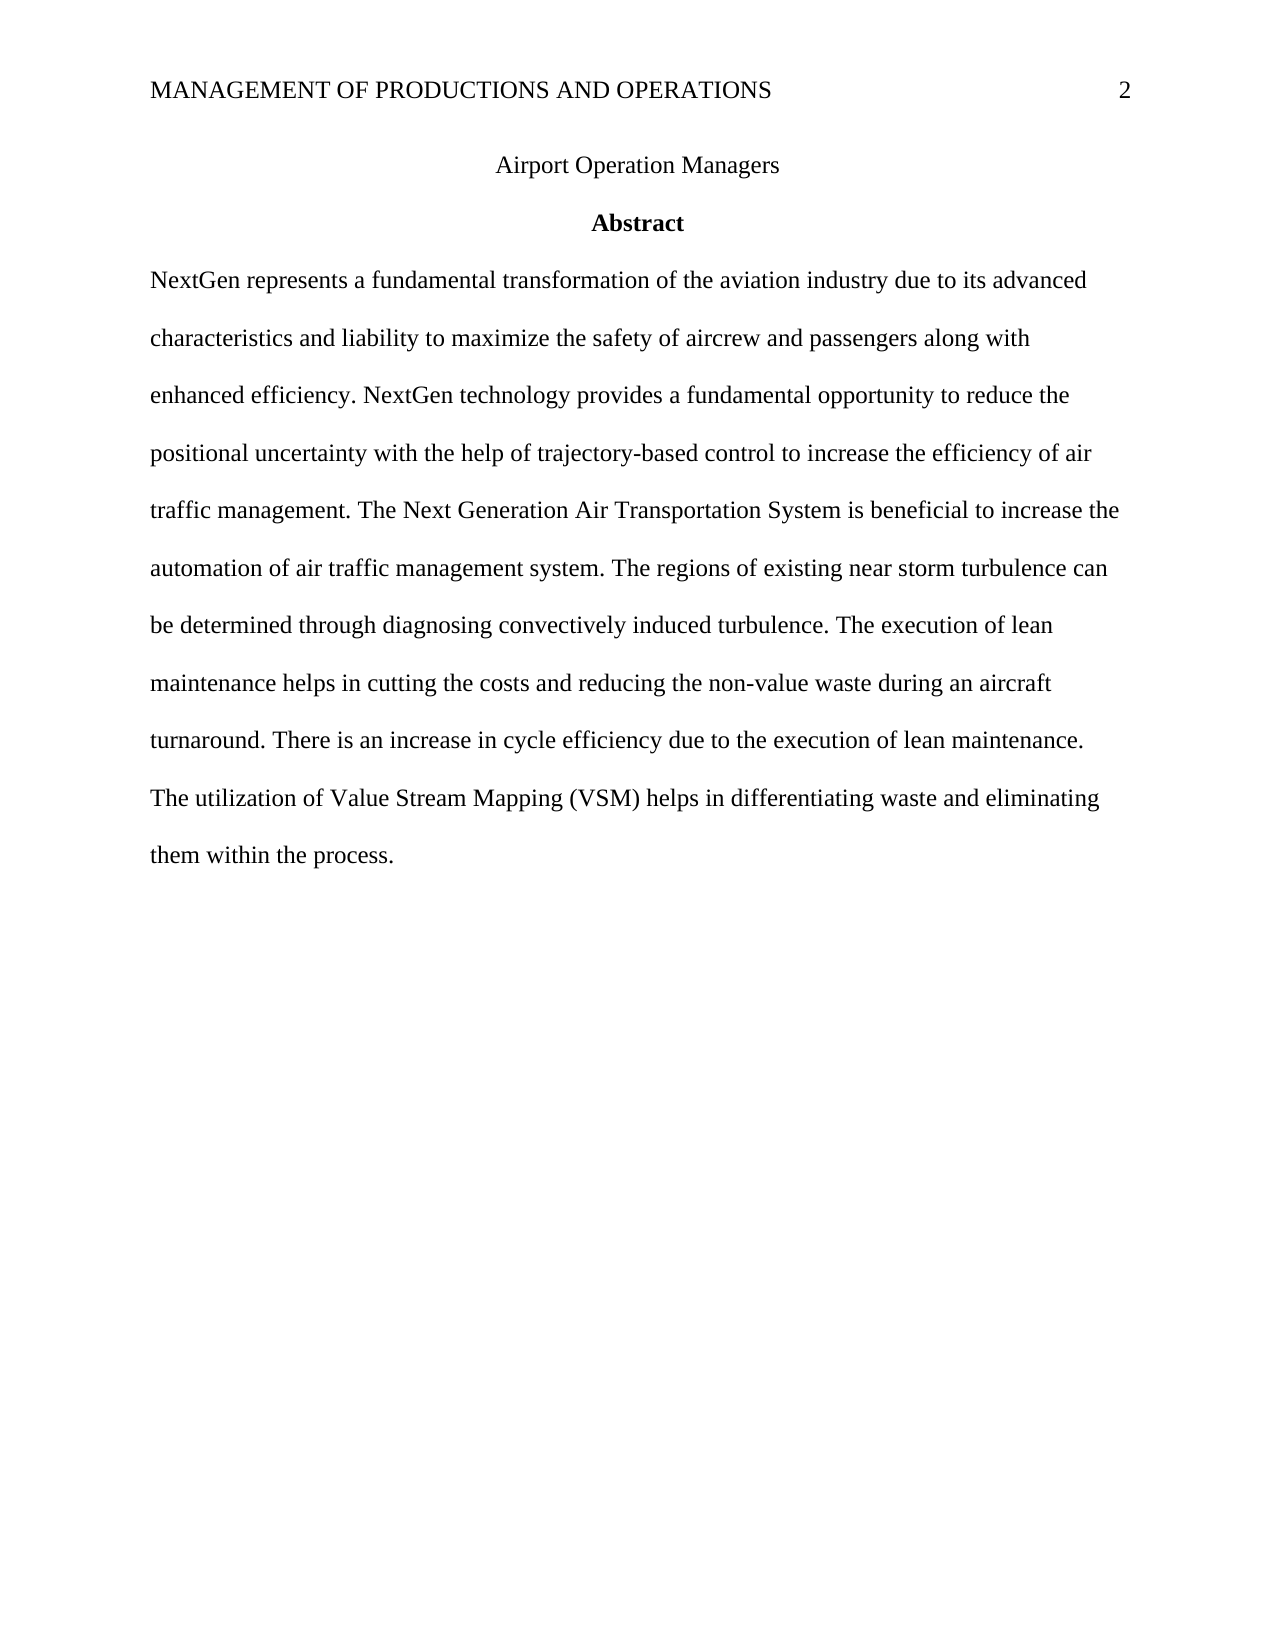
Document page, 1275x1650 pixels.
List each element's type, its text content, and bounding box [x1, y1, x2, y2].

subtitle Abstract [150, 208, 1125, 237]
text Airport Operation Managers [150, 150, 1125, 179]
text NextGen represents a fundamental transformation of the aviation industry due to its advanced characteristics and liability to maximize the safety of aircrew and passengers along with enhanced efficiency. NextGen technology provides a fundamental opportunity to reduce the positional uncertainty with the help of trajectory-based control to increase the efficiency of air traffic management. The Next Generation Air Transportation System is beneficial to increase the automation of air traffic management system. The regions of existing near storm turbulence can be determined through diagnosing convectively induced turbulence. The execution of lean maintenance helps in cutting the costs and reducing the non-value waste during an aircraft turnaround. There is an increase in cycle efficiency due to the execution of lean maintenance. The utilization of Value Stream Mapping (VSM) helps in differentiating waste and eliminating them within the process. [150, 266, 1125, 869]
